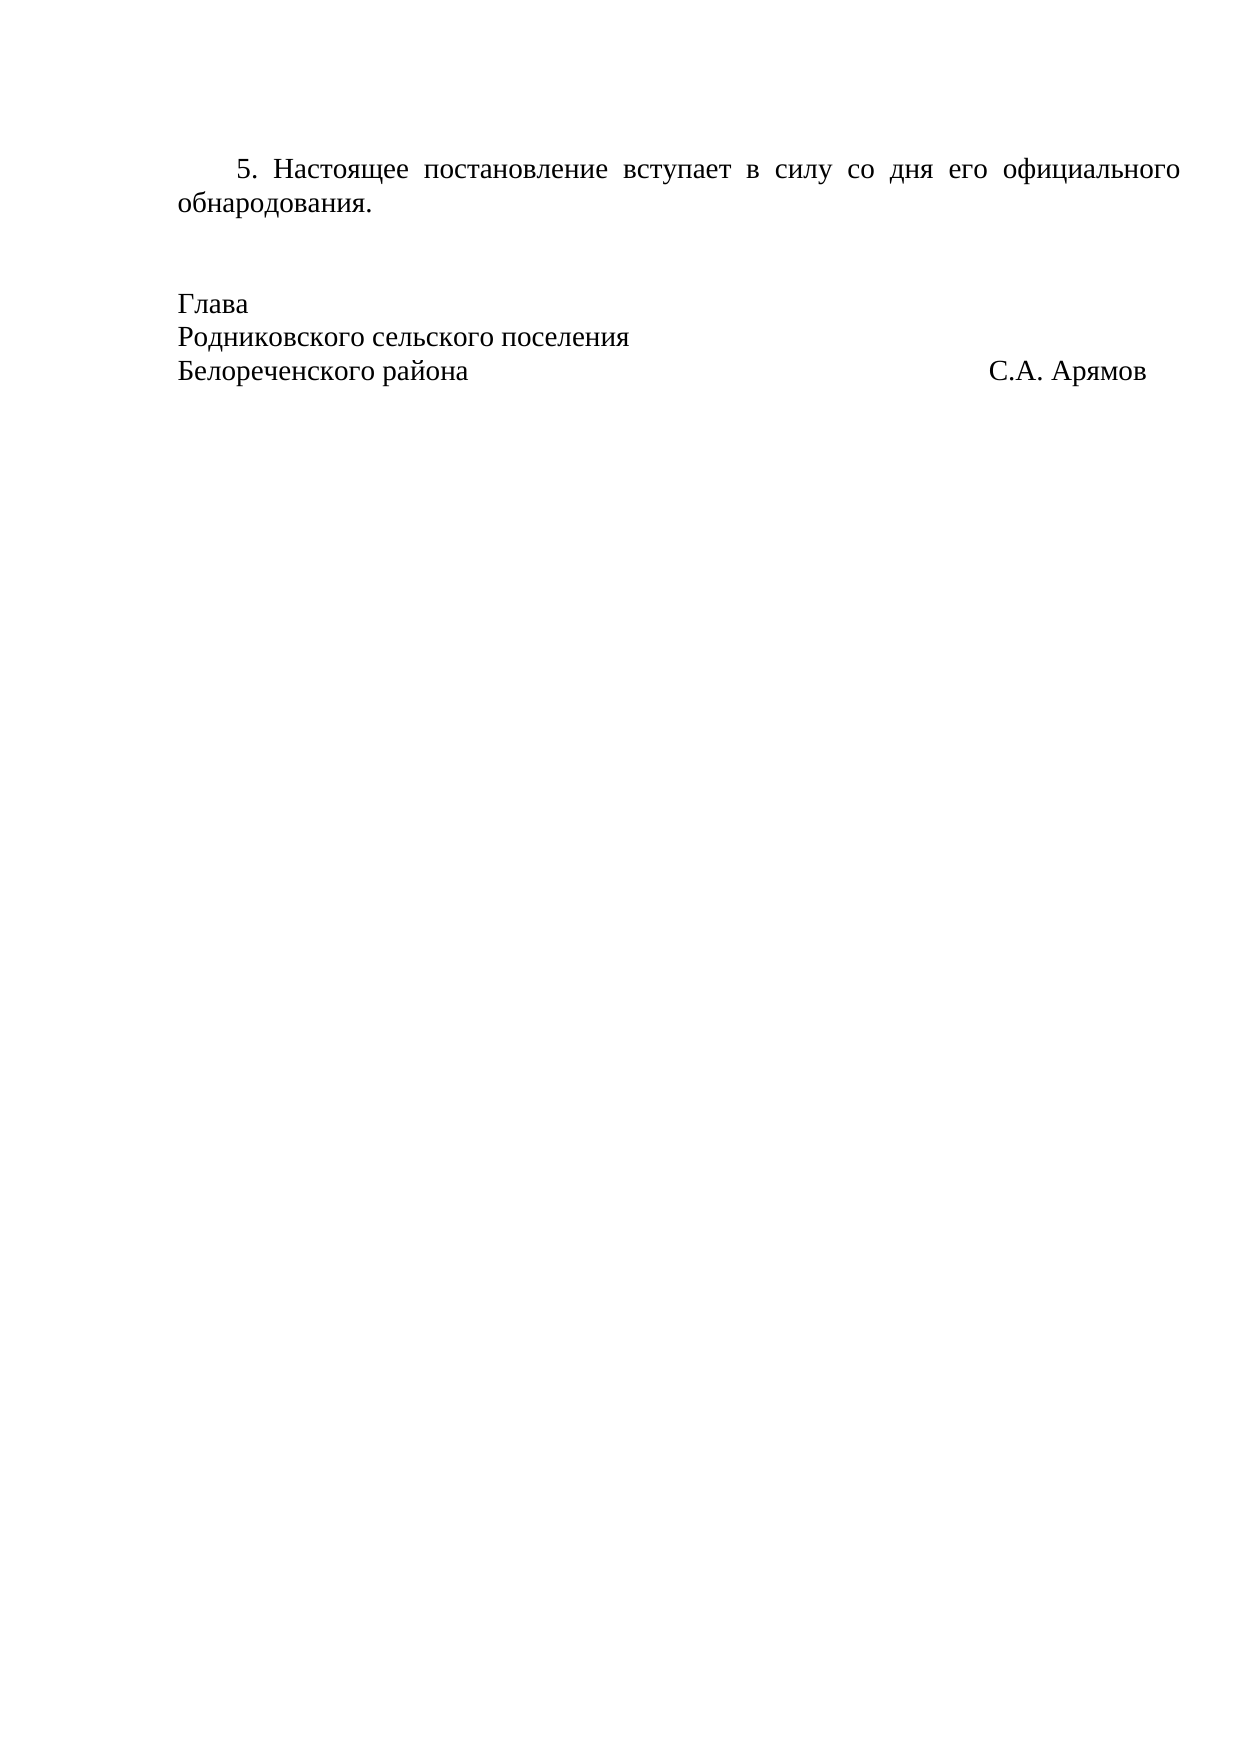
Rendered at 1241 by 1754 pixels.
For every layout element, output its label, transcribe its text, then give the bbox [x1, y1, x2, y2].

text Родниковского сельского поселения [177, 319, 1181, 353]
text Глава [177, 286, 1181, 319]
text Белореченского района С.А. Арямов [177, 353, 1181, 386]
text 5. Настоящее постановление вступает в силу со дня его официального обнародования. [177, 152, 1181, 219]
